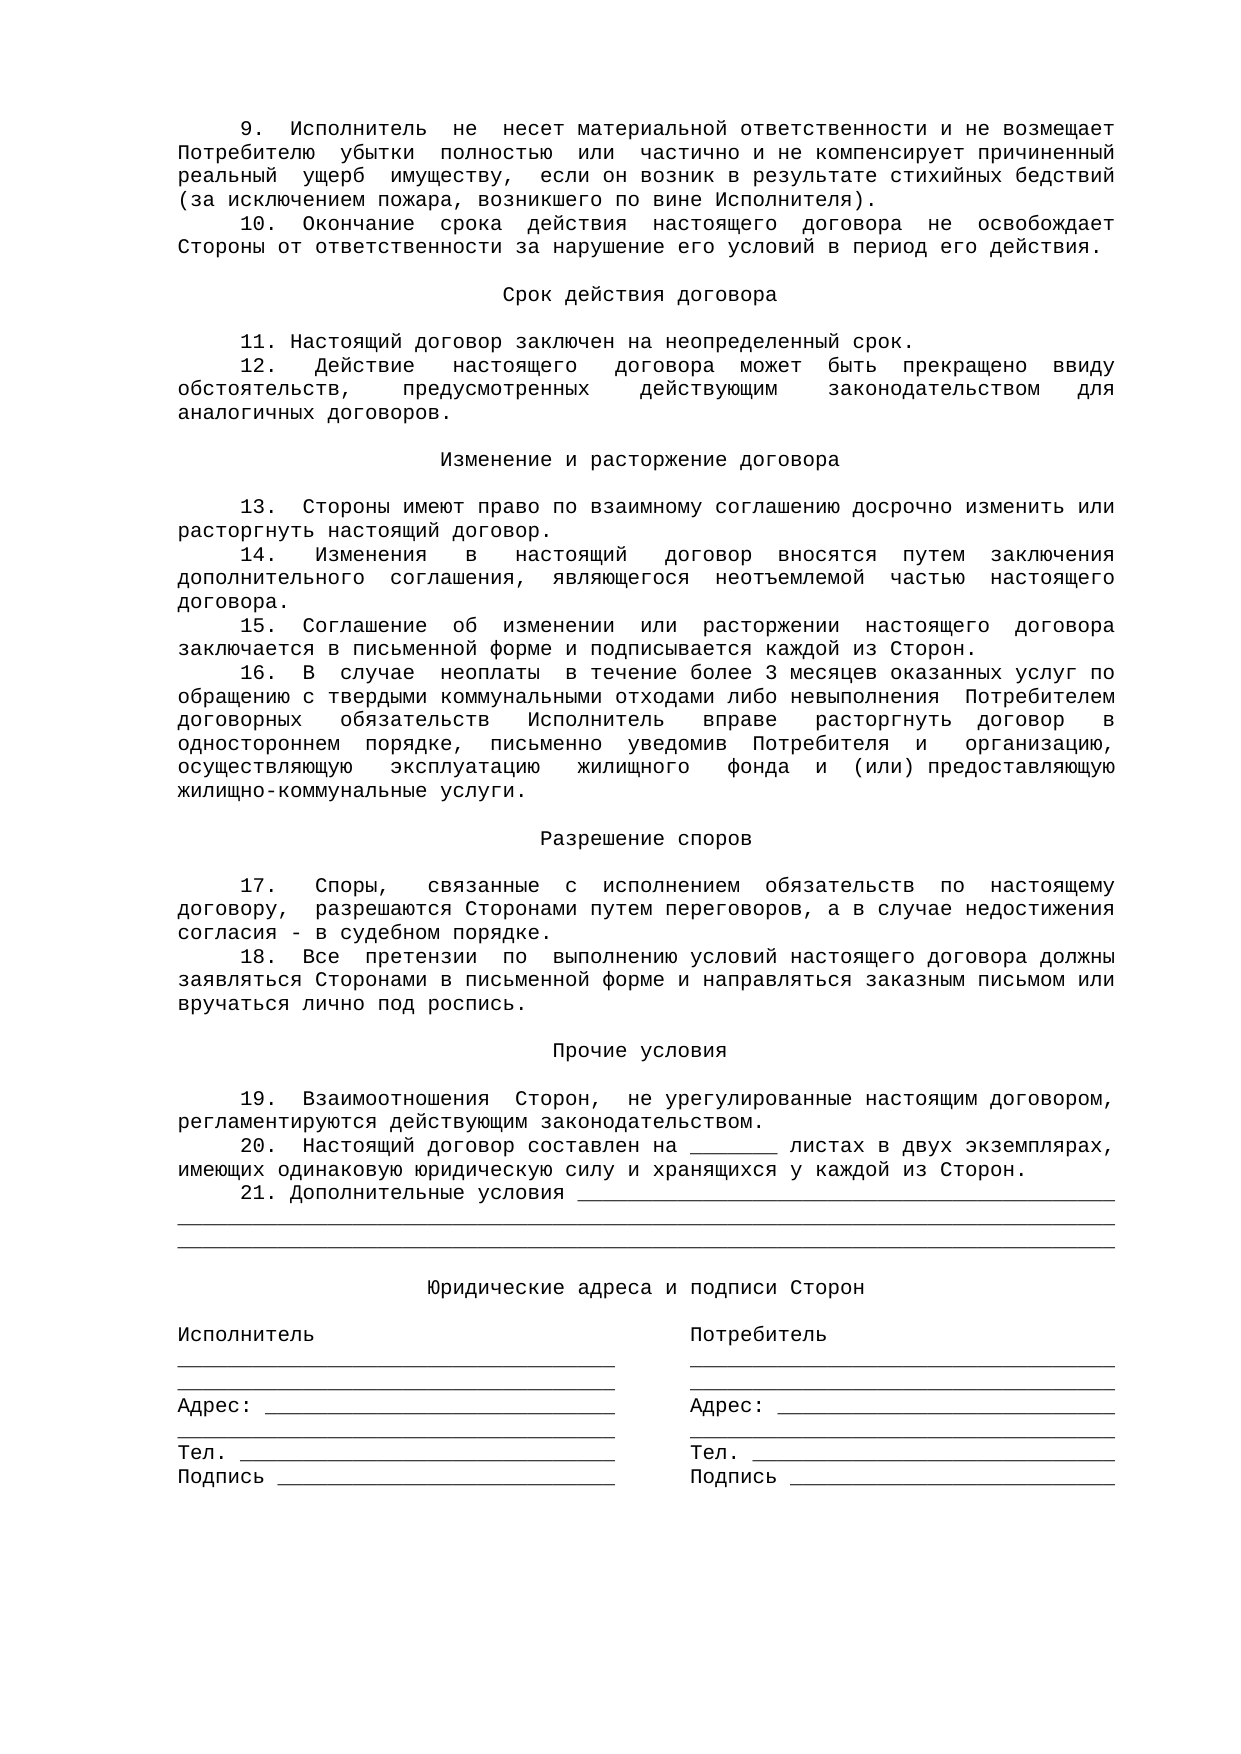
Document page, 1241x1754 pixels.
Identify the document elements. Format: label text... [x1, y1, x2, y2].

text Адрес: ____________________________ Адрес: ___________________________ [177, 1395, 1152, 1419]
text Стороны от ответственности за нарушение его условий в период его действия. [177, 236, 1152, 260]
text дополнительного соглашения, являющегося неотъемлемой частью настоящего [177, 567, 1152, 591]
text обстоятельств, предусмотренных действующим законодательством для [177, 378, 1152, 402]
text ___________________________________ __________________________________ [177, 1371, 1152, 1395]
text договорных обязательств Исполнитель вправе расторгнуть договор в [177, 709, 1152, 733]
text 13. Стороны имеют право по взаимному соглашению досрочно изменить или [177, 496, 1152, 520]
text 10. Окончание срока действия настоящего договора не освобождает [177, 213, 1152, 236]
text Потребителю убытки полностью или частично и не компенсирует причиненный [177, 142, 1152, 165]
text 18. Все претензии по выполнению условий настоящего договора должны [177, 946, 1152, 969]
text договору, разрешаются Сторонами путем переговоров, а в случае недостижения [177, 898, 1152, 922]
text 14. Изменения в настоящий договор вносятся путем заключения [177, 544, 1152, 567]
text 21. Дополнительные условия ___________________________________________ [177, 1182, 1152, 1206]
text согласия - в судебном порядке. [177, 922, 1152, 946]
text ___________________________________________________________________________ [177, 1229, 1152, 1253]
text одностороннем порядке, письменно уведомив Потребителя и организацию, [177, 733, 1152, 757]
text Прочие условия [177, 1040, 1152, 1064]
text 19. Взаимоотношения Сторон, не урегулированные настоящим договором, [177, 1088, 1152, 1111]
text 17. Споры, связанные с исполнением обязательств по настоящему [177, 875, 1152, 898]
text вручаться лично под роспись. [177, 993, 1152, 1017]
text Срок действия договора [177, 284, 1152, 307]
text Исполнитель Потребитель [177, 1324, 1152, 1348]
text ___________________________________ __________________________________ [177, 1348, 1152, 1371]
text договора. [177, 591, 1152, 615]
text осуществляющую эксплуатацию жилищного фонда и (или) предоставляющую [177, 757, 1152, 780]
text 16. В случае неоплаты в течение более 3 месяцев оказанных услуг по [177, 662, 1152, 686]
text 9. Исполнитель не несет материальной ответственности и не возмещает [177, 118, 1152, 142]
text Подпись ___________________________ Подпись __________________________ [177, 1466, 1152, 1489]
text аналогичных договоров. [177, 402, 1152, 426]
text регламентируются действующим законодательством. [177, 1111, 1152, 1135]
text жилищно-коммунальные услуги. [177, 780, 1152, 804]
text заявляться Сторонами в письменной форме и направляться заказным письмом или [177, 969, 1152, 993]
text заключается в письменной форме и подписывается каждой из Сторон. [177, 638, 1152, 662]
text Тел. ______________________________ Тел. _____________________________ [177, 1442, 1152, 1466]
text имеющих одинаковую юридическую силу и хранящихся у каждой из Сторон. [177, 1158, 1152, 1182]
text (за исключением пожара, возникшего по вине Исполнителя). [177, 189, 1152, 213]
text обращению с твердыми коммунальными отходами либо невыполнения Потребителем [177, 686, 1152, 709]
text Разрешение споров [177, 827, 1152, 851]
text ___________________________________________________________________________ [177, 1206, 1152, 1229]
text Юридические адреса и подписи Сторон [177, 1277, 1152, 1300]
text 12. Действие настоящего договора может быть прекращено ввиду [177, 354, 1152, 378]
text Изменение и расторжение договора [177, 449, 1152, 473]
text расторгнуть настоящий договор. [177, 520, 1152, 544]
text 15. Соглашение об изменении или расторжении настоящего договора [177, 615, 1152, 638]
text 11. Настоящий договор заключен на неопределенный срок. [177, 331, 1152, 354]
text 20. Настоящий договор составлен на _______ листах в двух экземплярах, [177, 1135, 1152, 1158]
text реальный ущерб имуществу, если он возник в результате стихийных бедствий [177, 165, 1152, 189]
text ___________________________________ __________________________________ [177, 1419, 1152, 1442]
